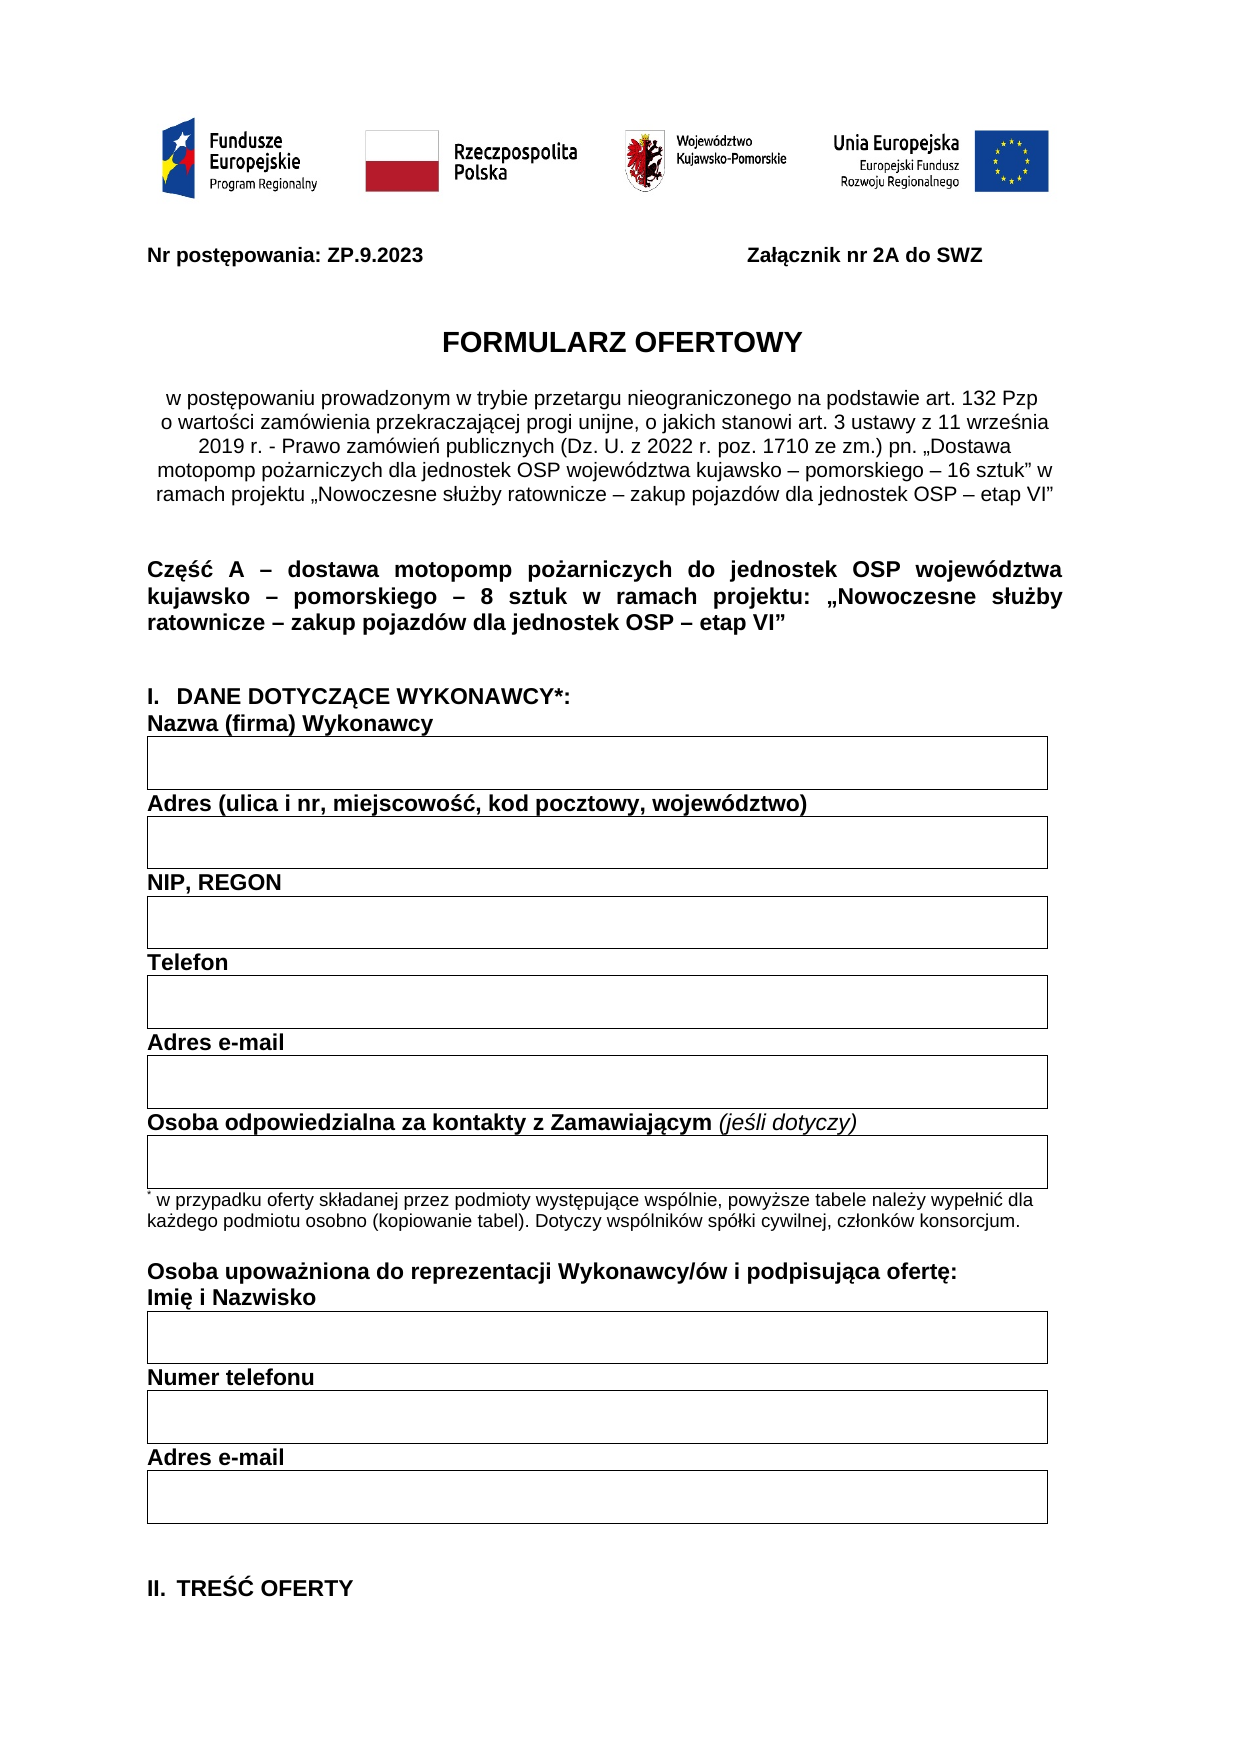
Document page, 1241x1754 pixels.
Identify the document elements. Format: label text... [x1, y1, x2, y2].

text Adres e-mail [147, 1029, 1063, 1055]
text w postępowaniu prowadzonym w trybie przetargu nieograniczonego na podstawie art. 132 Pzp o wartości zamówienia przekraczającej progi unijne, o jakich stanowi art. 3 ustawy z 11 września [147, 386, 1063, 434]
text NIP, REGON [147, 869, 1063, 896]
text Adres (ulica i nr, miejscowość, kod pocztowy, województwo) [147, 789, 1063, 816]
text Osoba odpowiedzialna za kontakty z Zamawiającym (jeśli dotyczy) [147, 1109, 1063, 1135]
text Część A – dostawa motopomp pożarniczych do jednostek OSP województwa kujawsko – pomorskiego – 8 sztuk w ramach projektu: „Nowoczesne służby ratownicze – zakup pojazdów dla jednostek OSP – etap VI” [147, 556, 1063, 635]
text * w przypadku oferty składanej przez podmioty występujące wspólnie, powyższe tabele należy wypełnić dla każdego podmiotu osobno (kopiowanie tabel). Dotyczy wspólników spółki cywilnej, członków konsorcjum. [147, 1188, 1063, 1232]
table_header [148, 1312, 1047, 1363]
text Imię i Nazwisko [147, 1284, 1063, 1311]
text Telefon [147, 949, 1063, 975]
text Osoba upoważniona do reprezentacji Wykonawcy/ów i podpisująca ofertę: [147, 1258, 1063, 1284]
table_header [148, 817, 1047, 868]
text Nr postępowania: ZP.9.2023 Załącznik nr 2A do SWZ [147, 243, 1063, 267]
table_header [148, 1391, 1047, 1443]
table_header [148, 897, 1047, 948]
table_header [148, 737, 1047, 788]
table_header [148, 976, 1047, 1028]
text Adres e-mail [147, 1444, 1063, 1470]
text Nazwa (firma) Wykonawcy [147, 710, 1063, 736]
table_header [148, 1471, 1047, 1523]
table_header [148, 1056, 1047, 1108]
text Numer telefonu [147, 1364, 1063, 1390]
table_header [148, 1136, 1047, 1187]
text 2019 r. - Prawo zamówień publicznych (Dz. U. z 2022 r. poz. 1710 ze zm.) pn. „Dostawa motopomp pożarniczych dla jednostek OSP województwa kujawsko – pomorskiego – 16 sztuk” w ramach projektu „Nowoczesne służby ratownicze – zakup pojazdów dla jednostek OSP – etap VI” [147, 434, 1063, 506]
list TREŚĆ OFERTY [147, 1575, 1063, 1601]
text FORMULARZ OFERTOWY [368, 325, 1063, 386]
list DANE DOTYCZĄCE WYKONAWCY*: [147, 683, 1063, 710]
picture [146, 97, 1064, 218]
